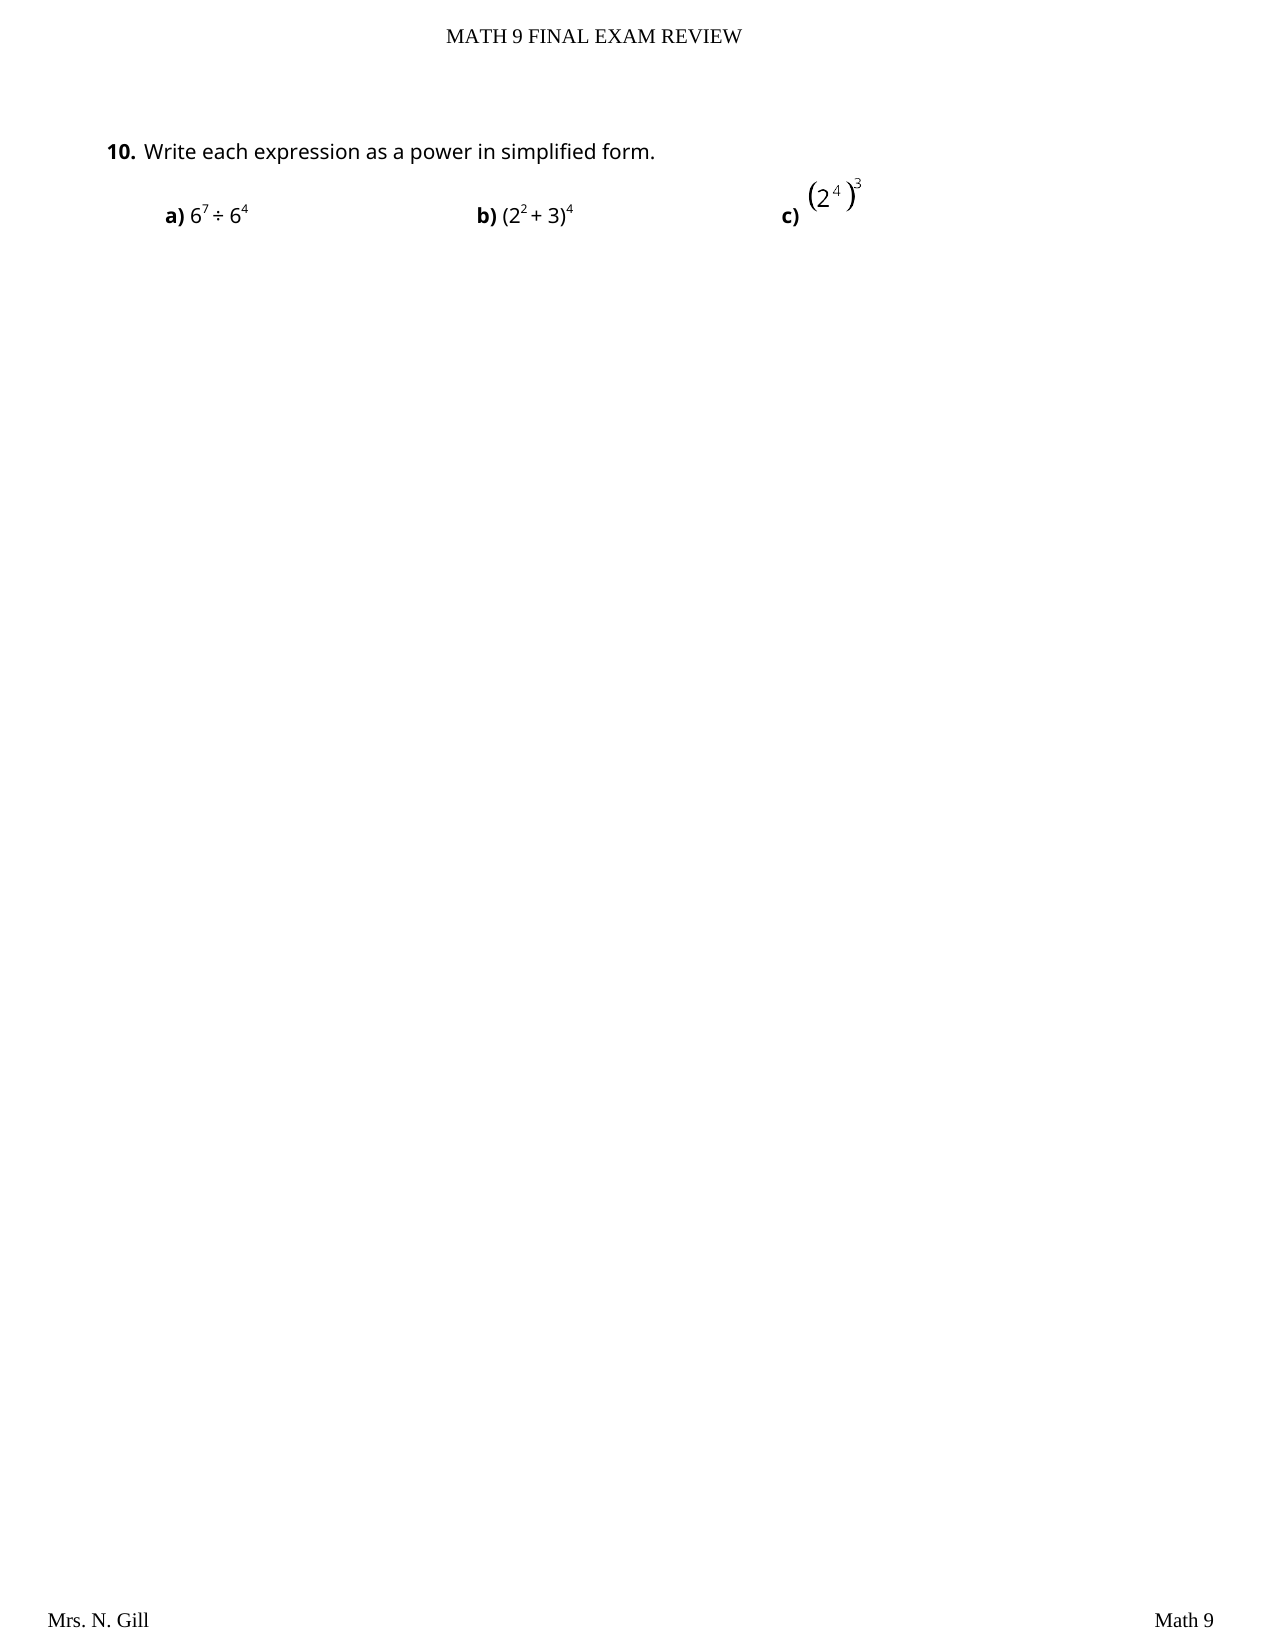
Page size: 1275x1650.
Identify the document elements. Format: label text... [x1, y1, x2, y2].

text 10. Write each expression as a power in simplified form. [106, 137, 1216, 165]
text a) 67 ÷ 64 b) (22 + 3)4 c) [165, 171, 1216, 229]
